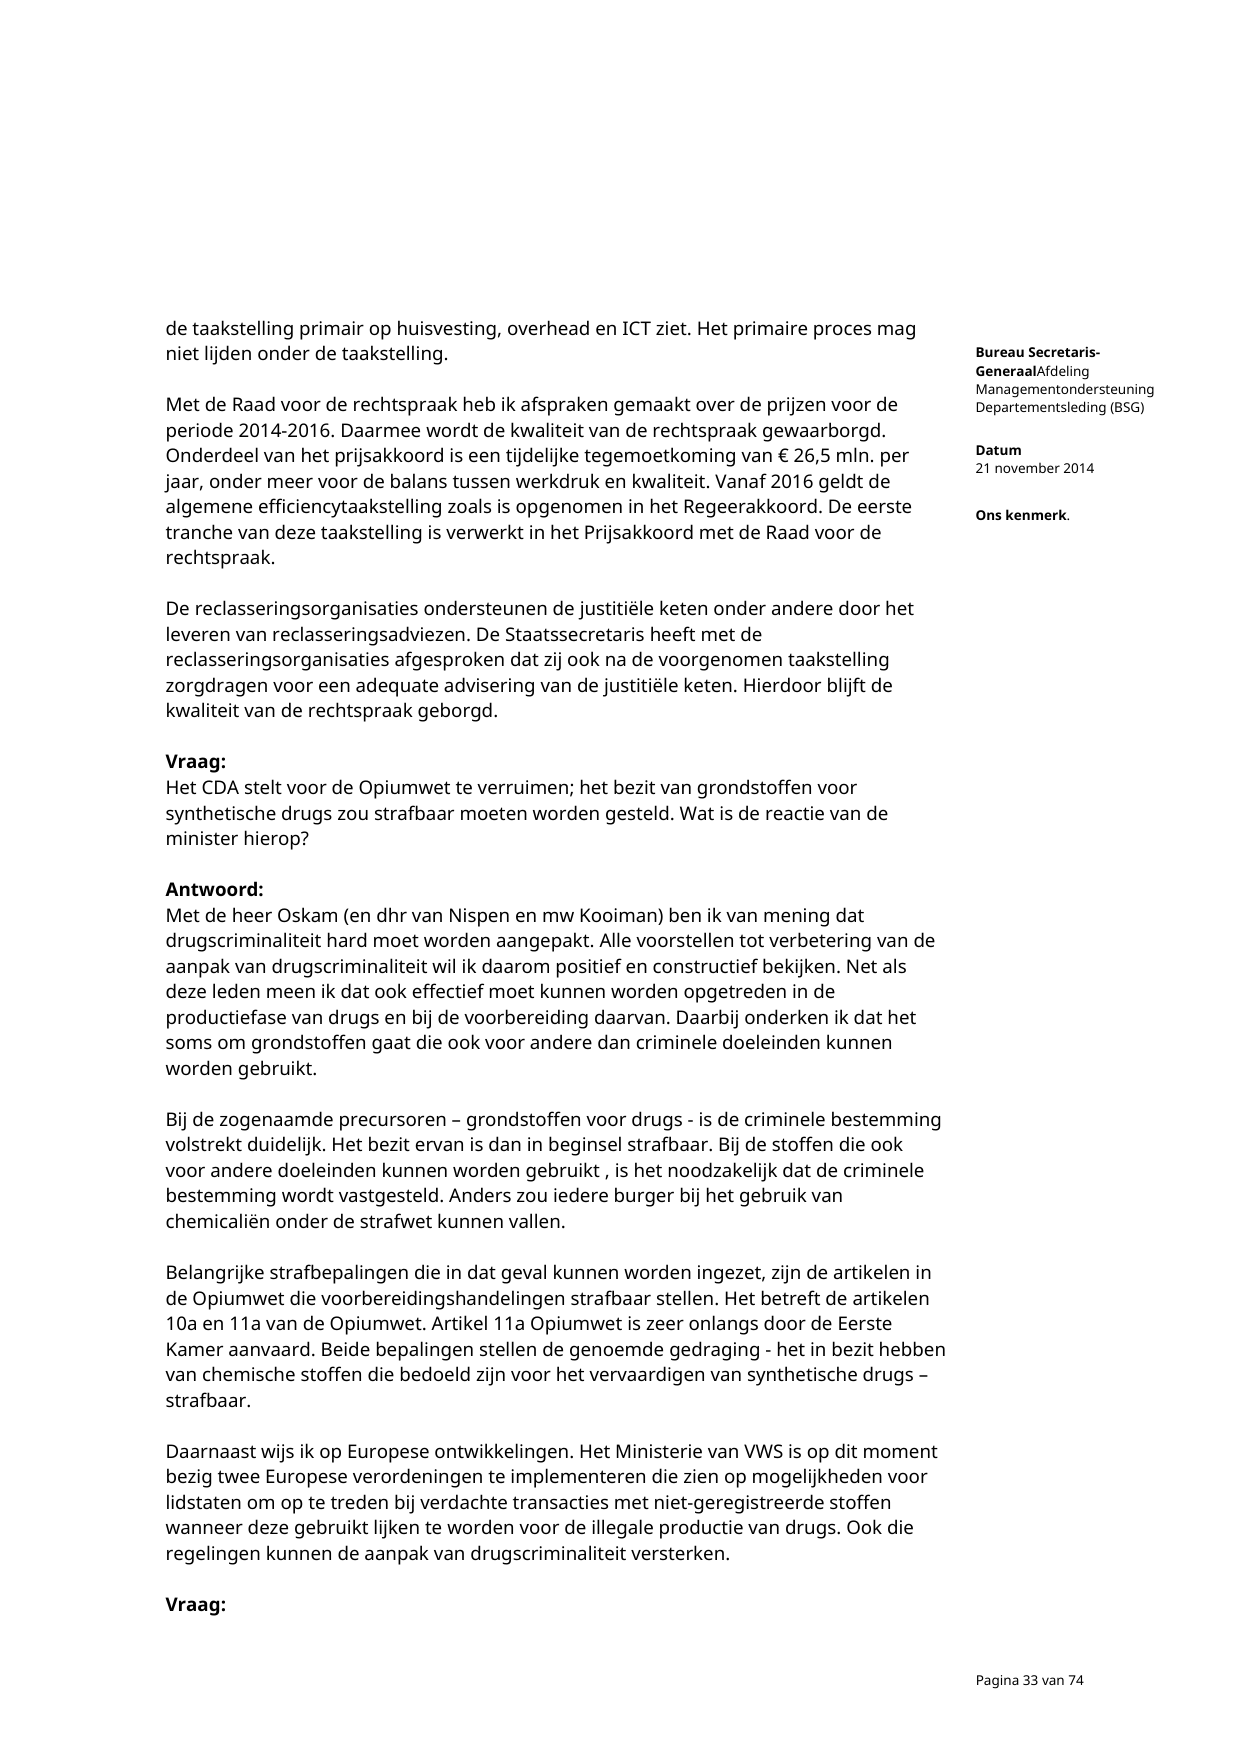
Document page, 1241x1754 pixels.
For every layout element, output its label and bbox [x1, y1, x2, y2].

text [165, 315, 947, 1617]
